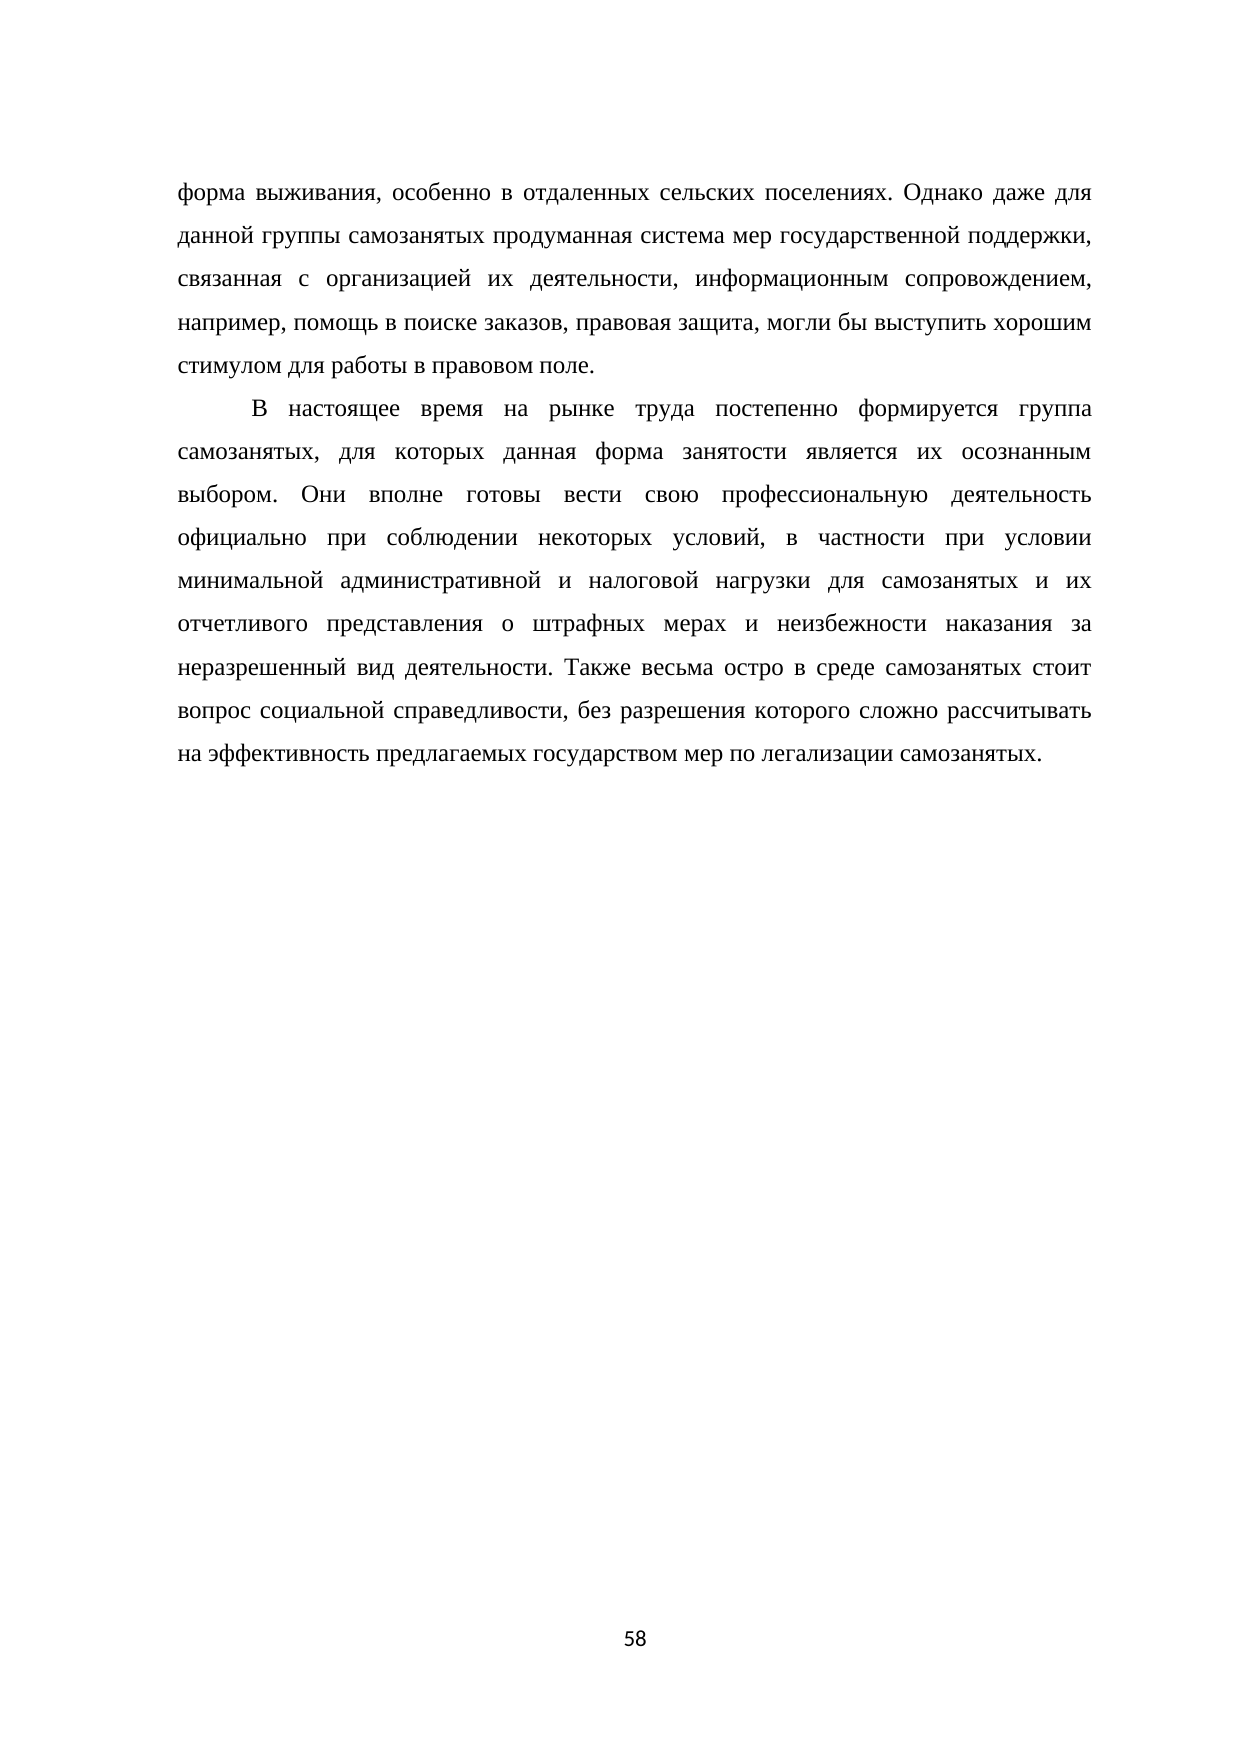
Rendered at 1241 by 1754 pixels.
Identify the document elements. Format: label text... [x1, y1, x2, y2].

text В настоящее время на рынке труда постепенно формируется группа самозанятых, для которых данная форма занятости является их осознанным выбором. Они вполне готовы вести свою профессиональную деятельность официально при соблюдении некоторых условий, в частности при условии минимальной административной и налоговой нагрузки для самозанятых и их отчетливого представления о штрафных мерах и неизбежности наказания за неразрешенный вид деятельности. Также весьма остро в среде самозанятых стоит вопрос социальной справедливости, без разрешения которого сложно рассчитывать на эффективность предлагаемых государством мер по легализации самозанятых. [177, 393, 1092, 767]
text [177, 177, 1092, 378]
